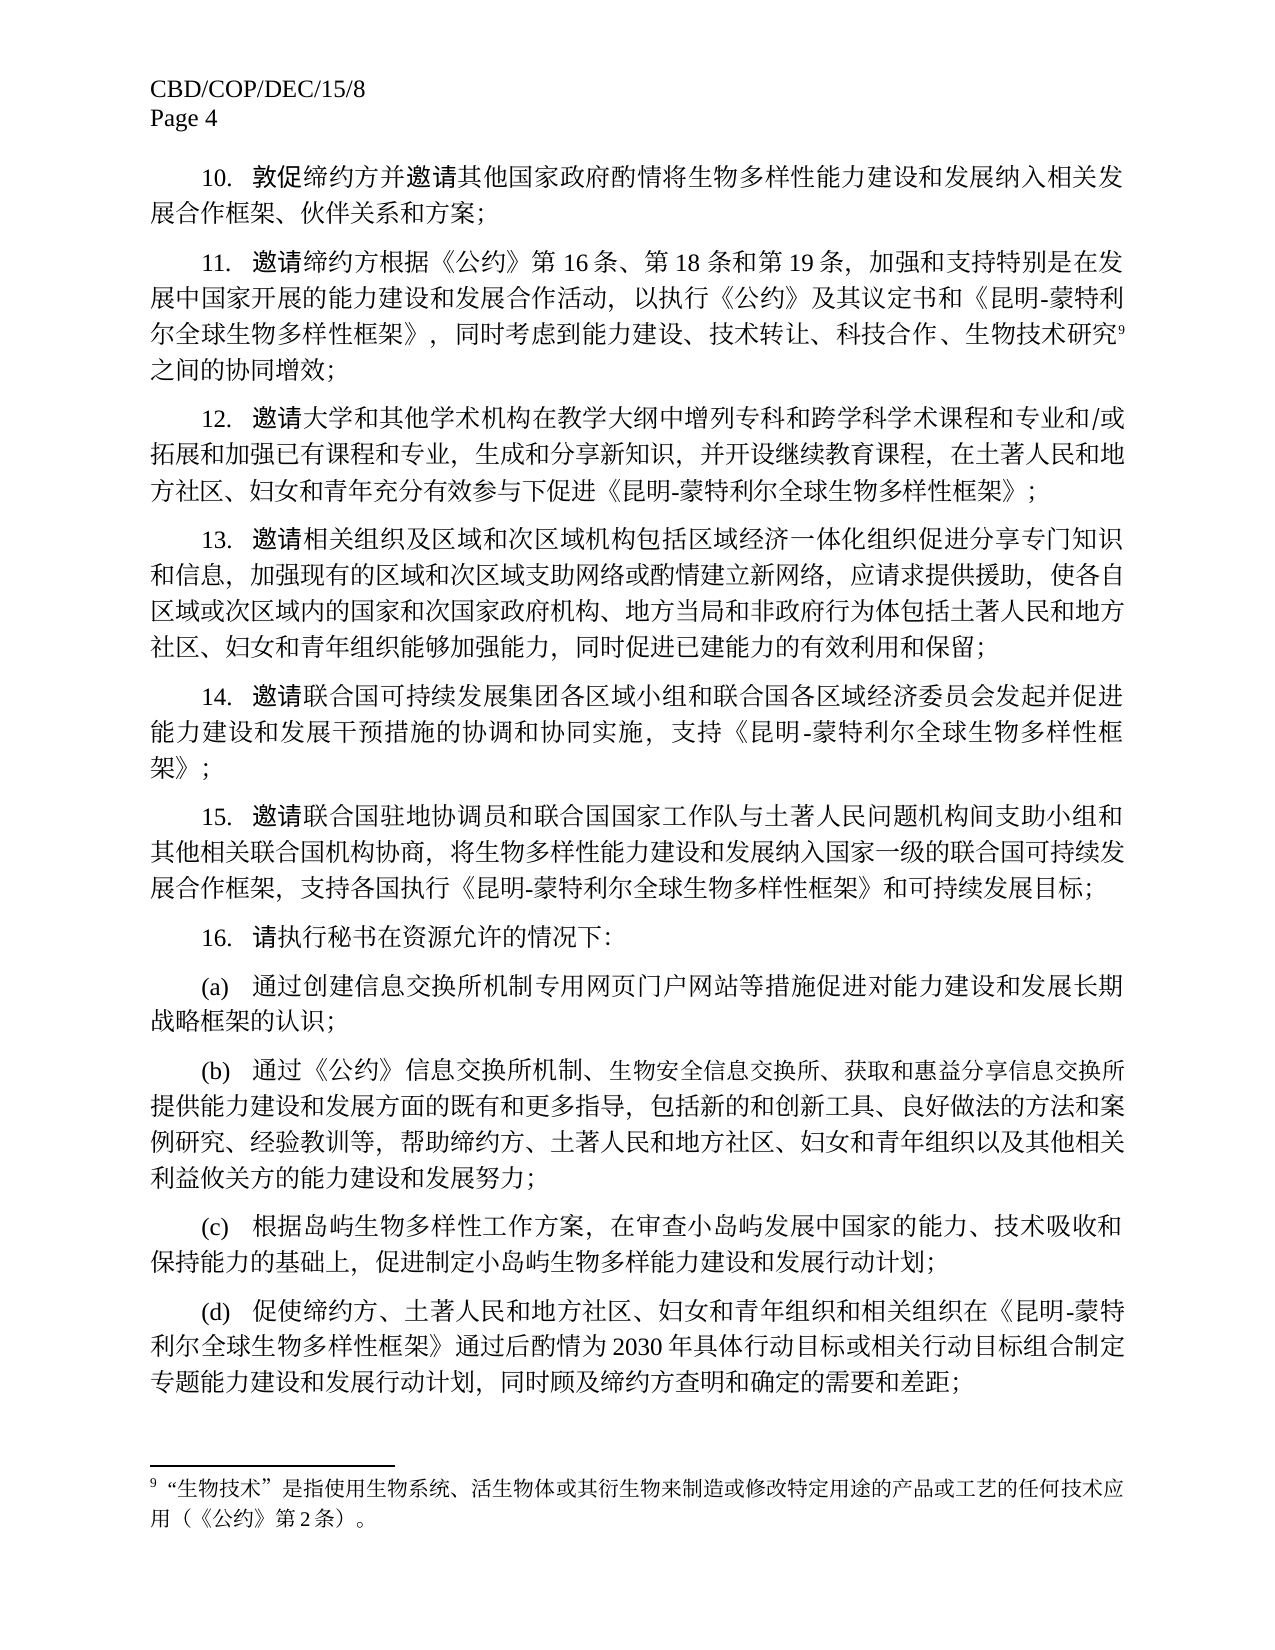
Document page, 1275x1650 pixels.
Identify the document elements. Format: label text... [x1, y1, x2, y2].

list 促使缔约方、土著人民和地方社区、妇女和青年组织和相关组织在《昆明-蒙特利尔全球生物多样性框架》通过后酌情为2030年具体行动目标或相关行动目标组合制定专题能力建设和发展行动计划，同时顾及缔约方查明和确定的需要和差距； [150, 1291, 1125, 1399]
list 通过创建信息交换所机制专用网页门户网站等措施促进对能力建设和发展长期战略框架的认识； [150, 966, 1125, 1038]
list 根据岛屿生物多样性工作方案，在审查小岛屿发展中国家的能力、技术吸收和保持能力的基础上，促进制定小岛屿生物多样能力建设和发展行动计划； [150, 1207, 1125, 1279]
list 请执行秘书在资源允许的情况下： [150, 917, 1125, 954]
list 邀请缔约方根据《公约》第16条、第18 条和第19条，加强和支持特别是在发展中国家开展的能力建设和发展合作活动，以执行《公约》及其议定书和《昆明-蒙特利尔全球生物多样性框架》，同时考虑到能力建设、技术转让、科技合作、生物技术研究 之间的协同增效； [150, 242, 1125, 386]
list 敦促缔约方并邀请其他国家政府酌情将生物多样性能力建设和发展纳入相关发展合作框架、伙伴关系和方案； [150, 158, 1125, 230]
list 通过《公约》信息交换所机制、生物安全信息交换所、获取和惠益分享信息交换所提供能力建设和发展方面的既有和更多指导，包括新的和创新工具、良好做法的方法和案例研究、经验教训等，帮助缔约方、土著人民和地方社区、妇女和青年组织以及其他相关利益攸关方的能力建设和发展努力； [150, 1051, 1125, 1194]
list 邀请联合国可持续发展集团各区域小组和联合国各区域经济委员会发起并促进能力建设和发展干预措施的协调和协同实施，支持《昆明-蒙特利尔全球生物多样性框架》； [150, 676, 1125, 784]
list 邀请相关组织及区域和次区域机构包括区域经济一体化组织促进分享专门知识和信息，加强现有的区域和次区域支助网络或酌情建立新网络，应请求提供援助，使各自区域或次区域内的国家和次国家政府机构、地方当局和非政府行为体包括土著人民和地方社区、妇女和青年组织能够加强能力，同时促进已建能力的有效利用和保留； [150, 519, 1125, 664]
list 邀请大学和其他学术机构在教学大纲中增列专科和跨学科学术课程和专业和/或拓展和加强已有课程和专业，生成和分享新知识，并开设继续教育课程，在土著人民和地方社区、妇女和青年充分有效参与下促进《昆明-蒙特利尔全球生物多样性框架》； [150, 399, 1125, 507]
list 邀请联合国驻地协调员和联合国国家工作队与土著人民问题机构间支助小组和其他相关联合国机构协商，将生物多样性能力建设和发展纳入国家一级的联合国可持续发展合作框架，支持各国执行《昆明-蒙特利尔全球生物多样性框架》和可持续发展目标； [150, 797, 1125, 905]
